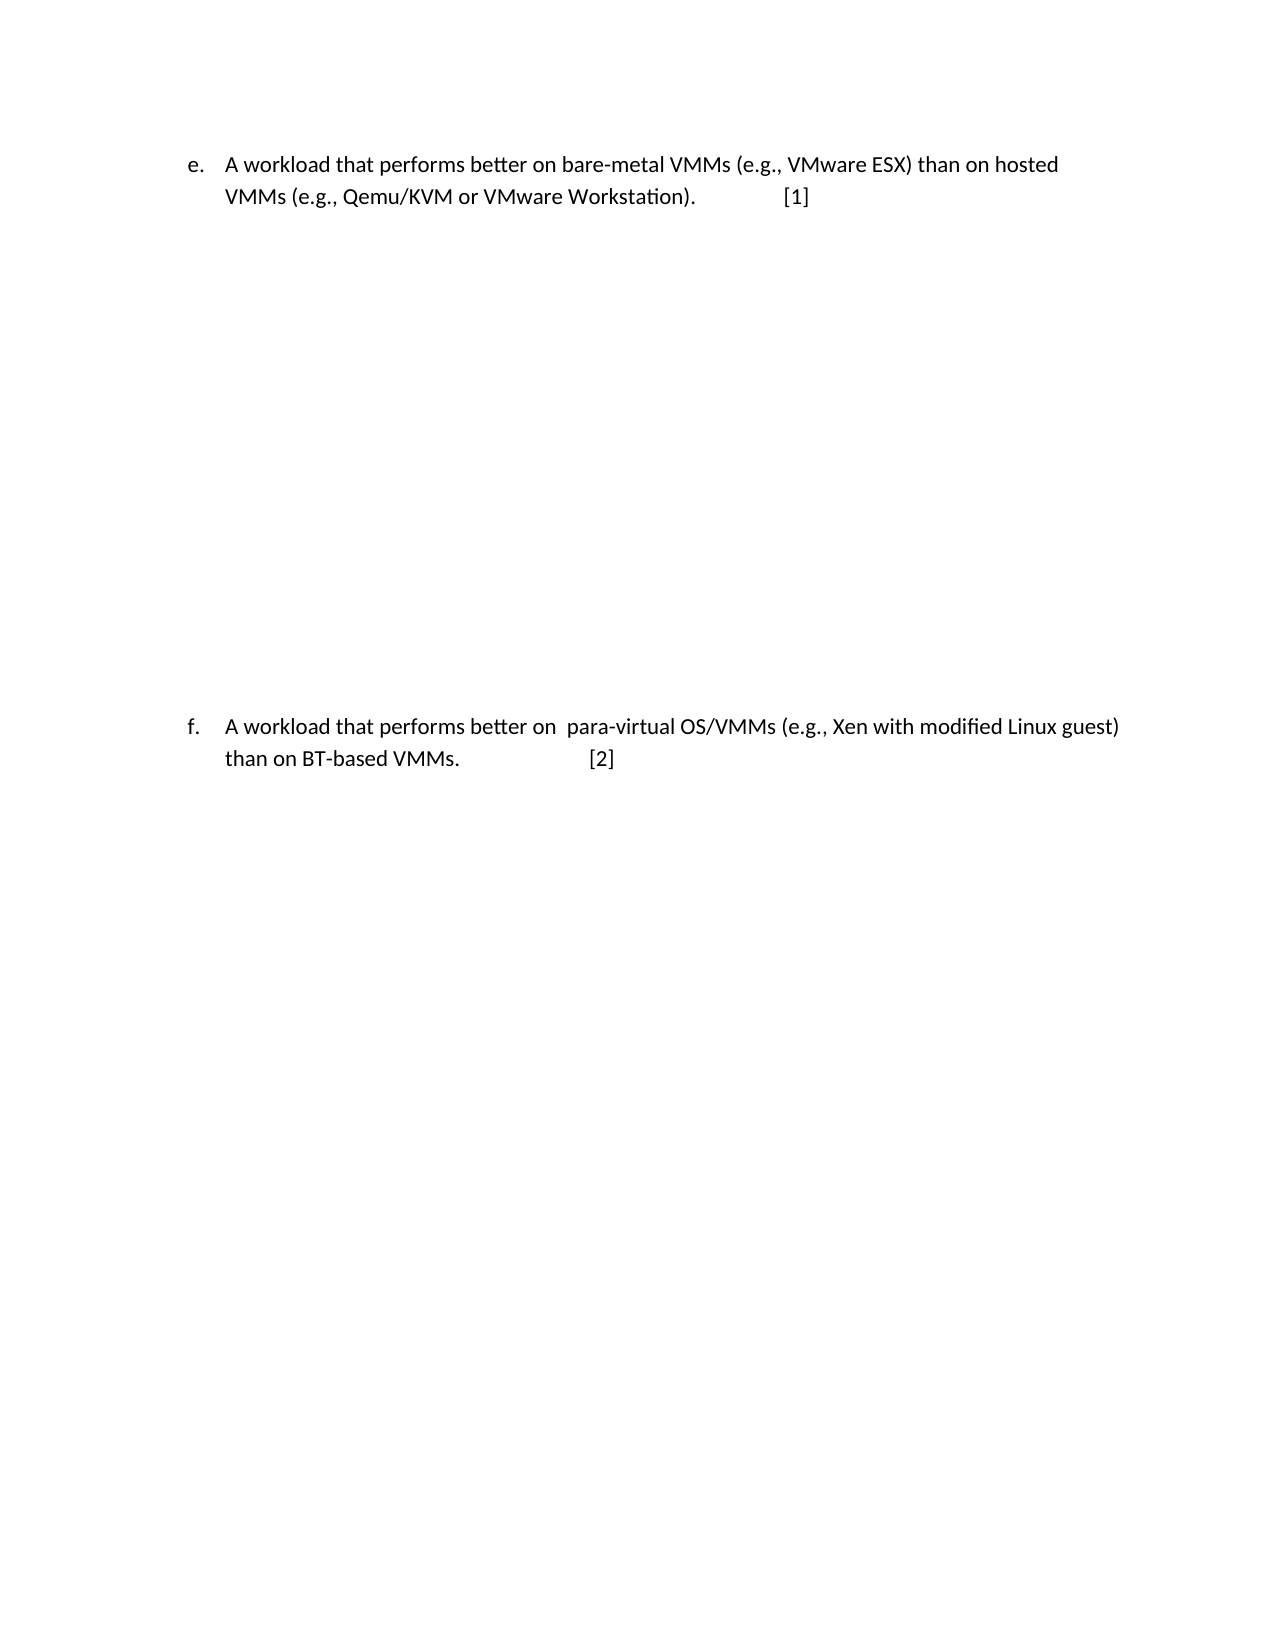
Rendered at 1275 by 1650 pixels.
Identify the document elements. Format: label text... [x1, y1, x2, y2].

list A workload that performs better on bare-metal VMMs (e.g., VMware ESX) than on hosted VMMs (e.g., Qemu/KVM or VMware Workstation). [1] [187, 150, 1125, 210]
list A workload that performs better on para-virtual OS/VMMs (e.g., Xen with modified Linux guest) than on BT-based VMMs. [2] [187, 712, 1125, 773]
